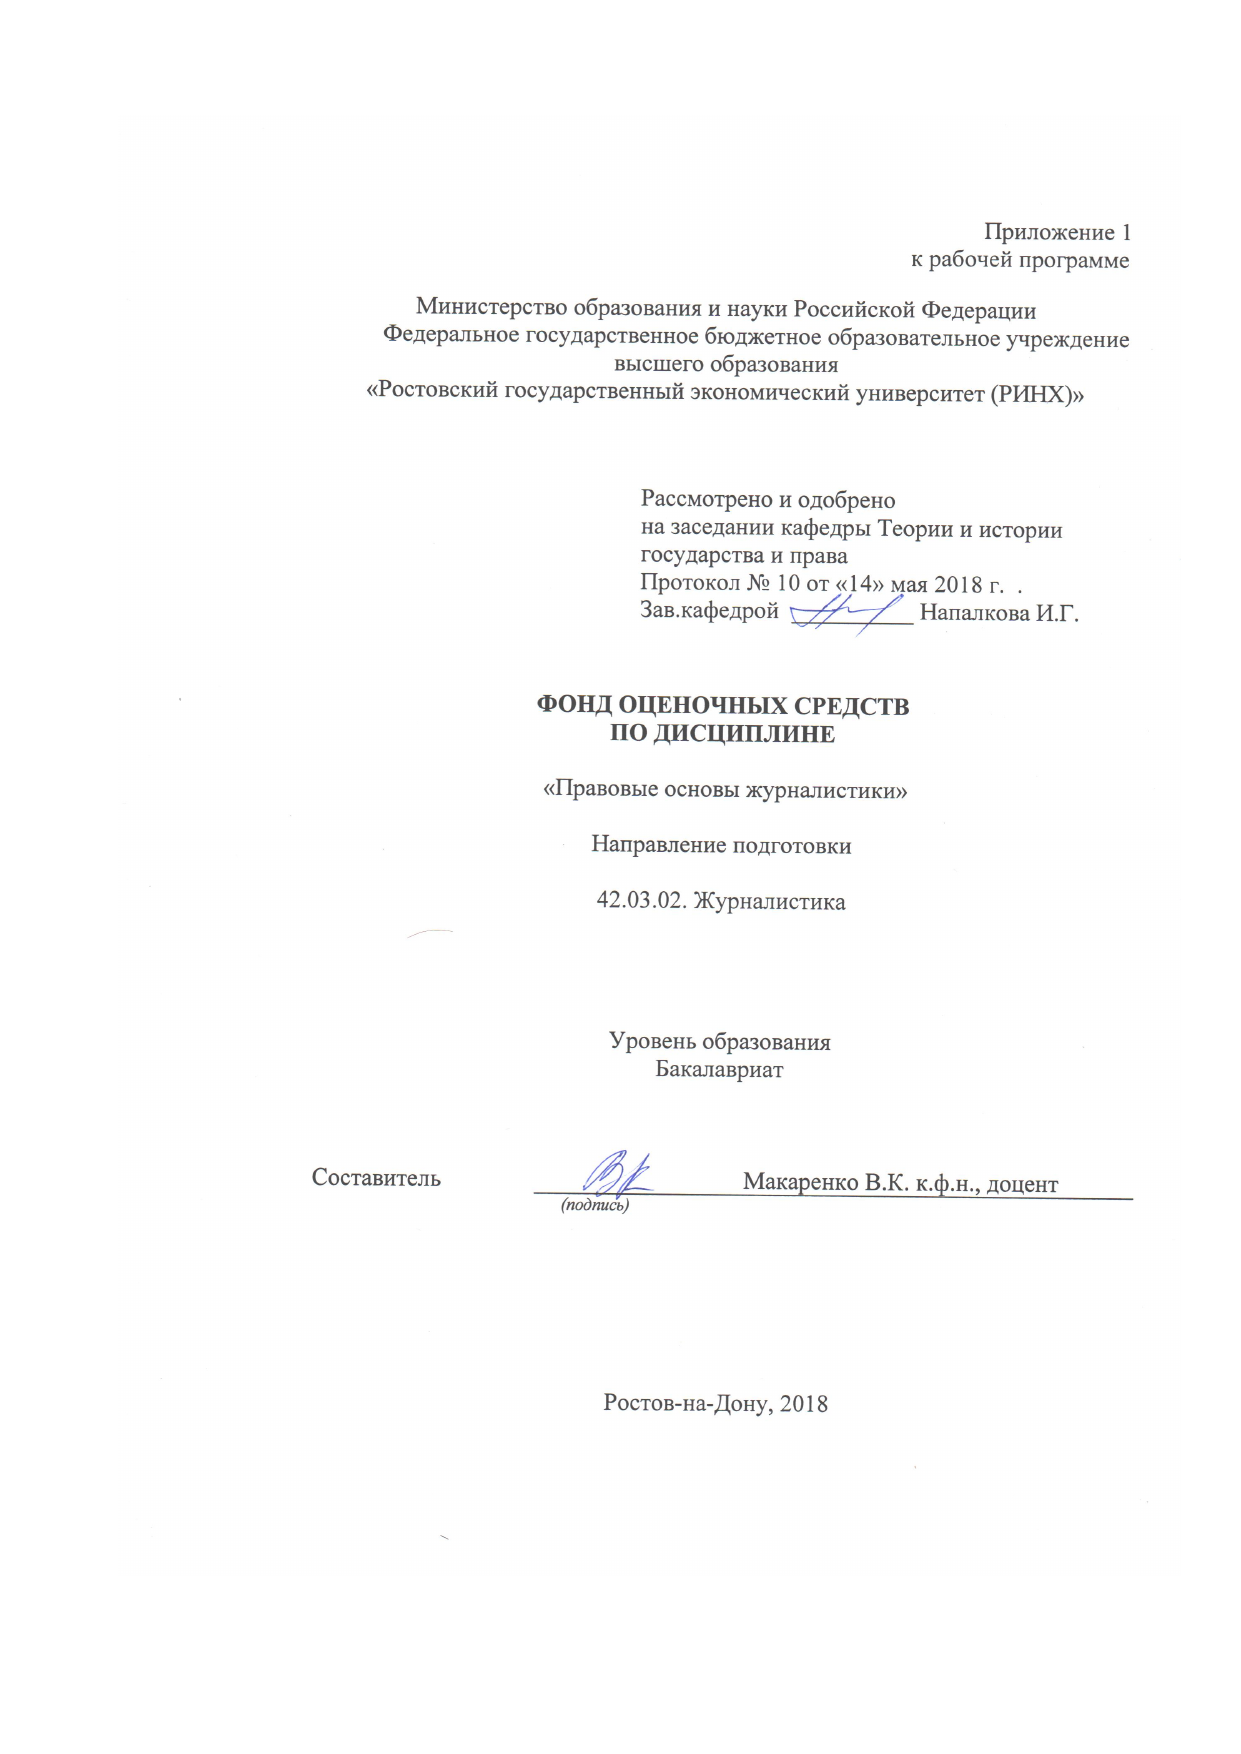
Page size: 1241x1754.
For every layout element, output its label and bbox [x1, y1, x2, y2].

picture [118, 115, 1181, 1576]
